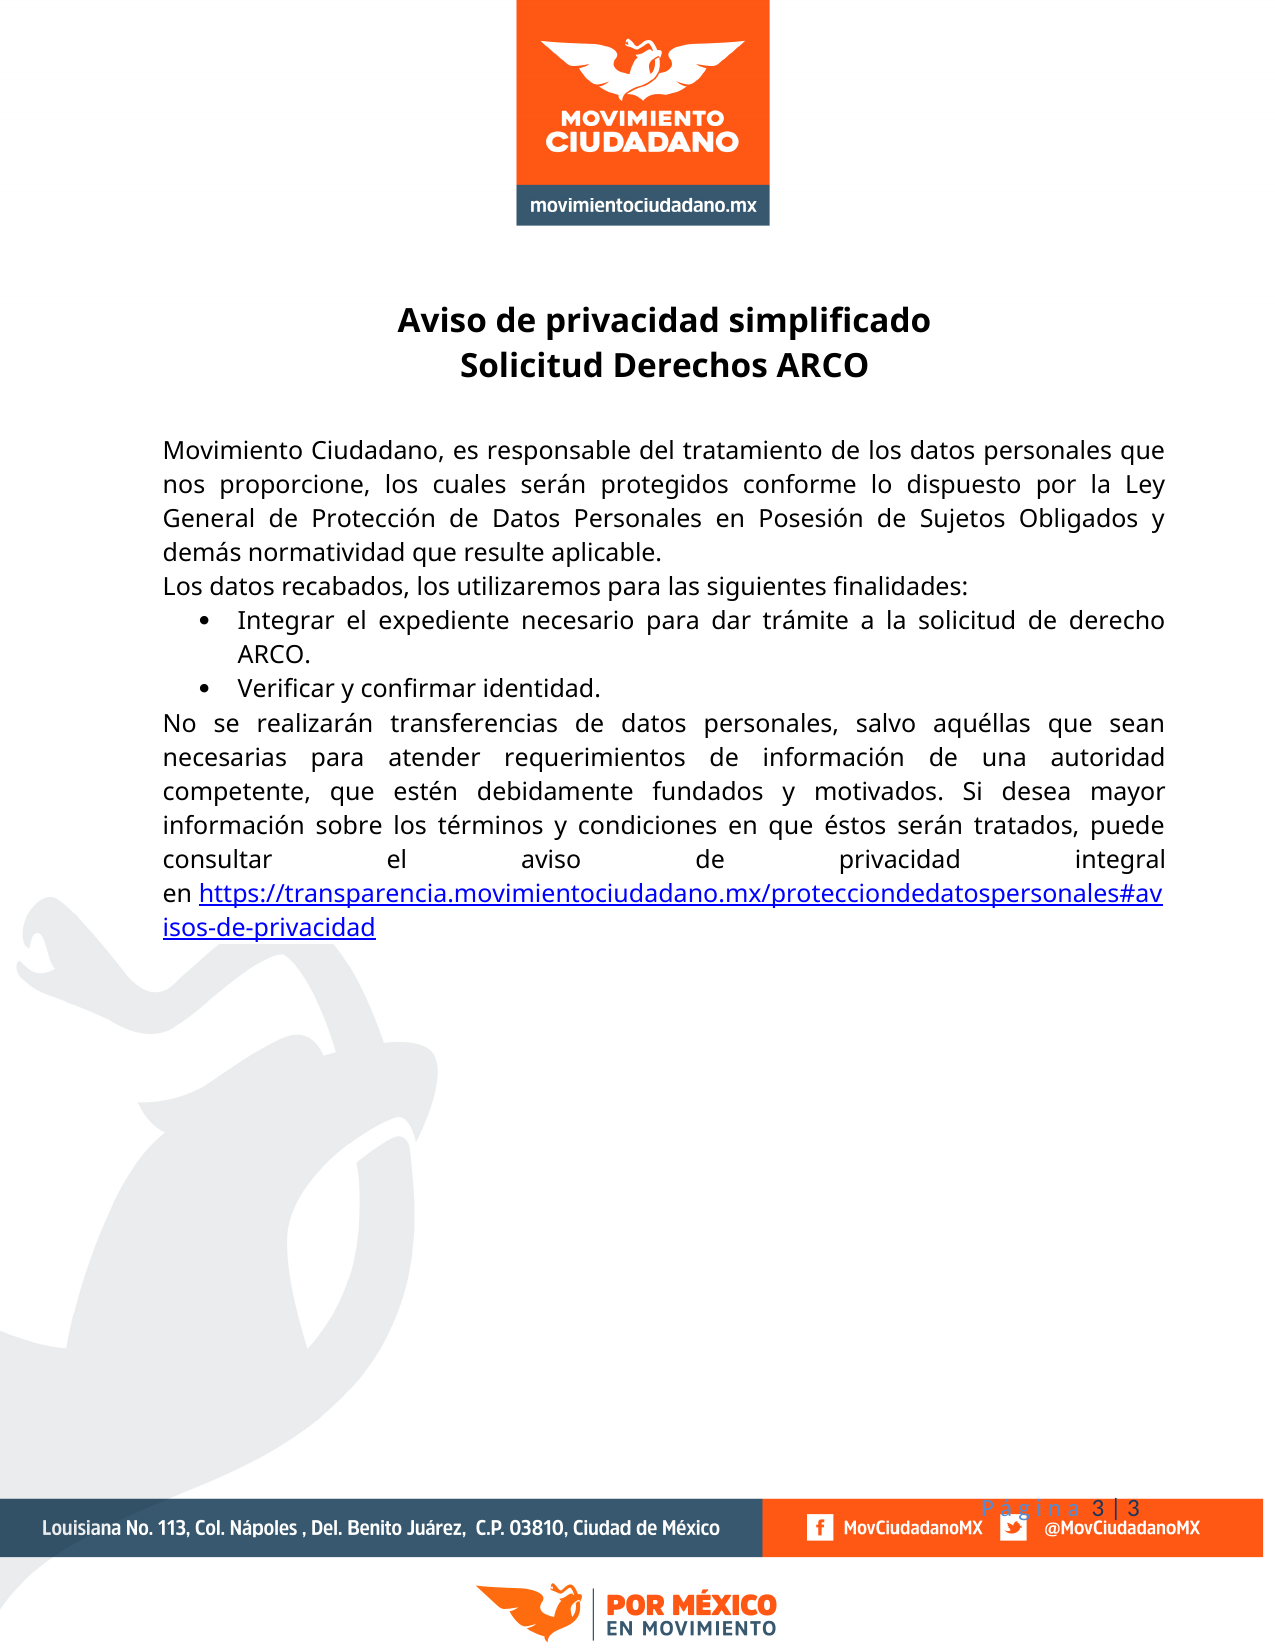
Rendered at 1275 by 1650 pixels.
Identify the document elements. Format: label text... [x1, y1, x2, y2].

text Solicitud Derechos ARCO [162, 342, 1167, 387]
text No se realizarán transferencias de datos personales, salvo aquéllas que sean necesarias para atender requerimientos de información de una autoridad competente, que estén debidamente fundados y motivados. Si desea mayor información sobre los términos y condiciones en que éstos serán tratados, puede consultar el aviso de privacidad integral en https://transparencia.movimientociudadano.mx/protecciondedatospersonales#avisos-de-privacidad [162, 705, 1167, 944]
picture [0, 835, 1264, 1650]
list Verificar y confirmar identidad. [200, 671, 1167, 705]
picture [0, 0, 1275, 356]
text Aviso de privacidad simplificado [162, 296, 1167, 342]
text Movimiento Ciudadano, es responsable del tratamiento de los datos personales que nos proporcione, los cuales serán protegidos conforme lo dispuesto por la Ley General de Protección de Datos Personales en Posesión de Sujetos Obligados y demás normatividad que resulte aplicable. [162, 433, 1167, 569]
text Los datos recabados, los utilizaremos para las siguientes finalidades: [162, 569, 1167, 603]
list Integrar el expediente necesario para dar trámite a la solicitud de derecho ARCO. [200, 603, 1167, 671]
